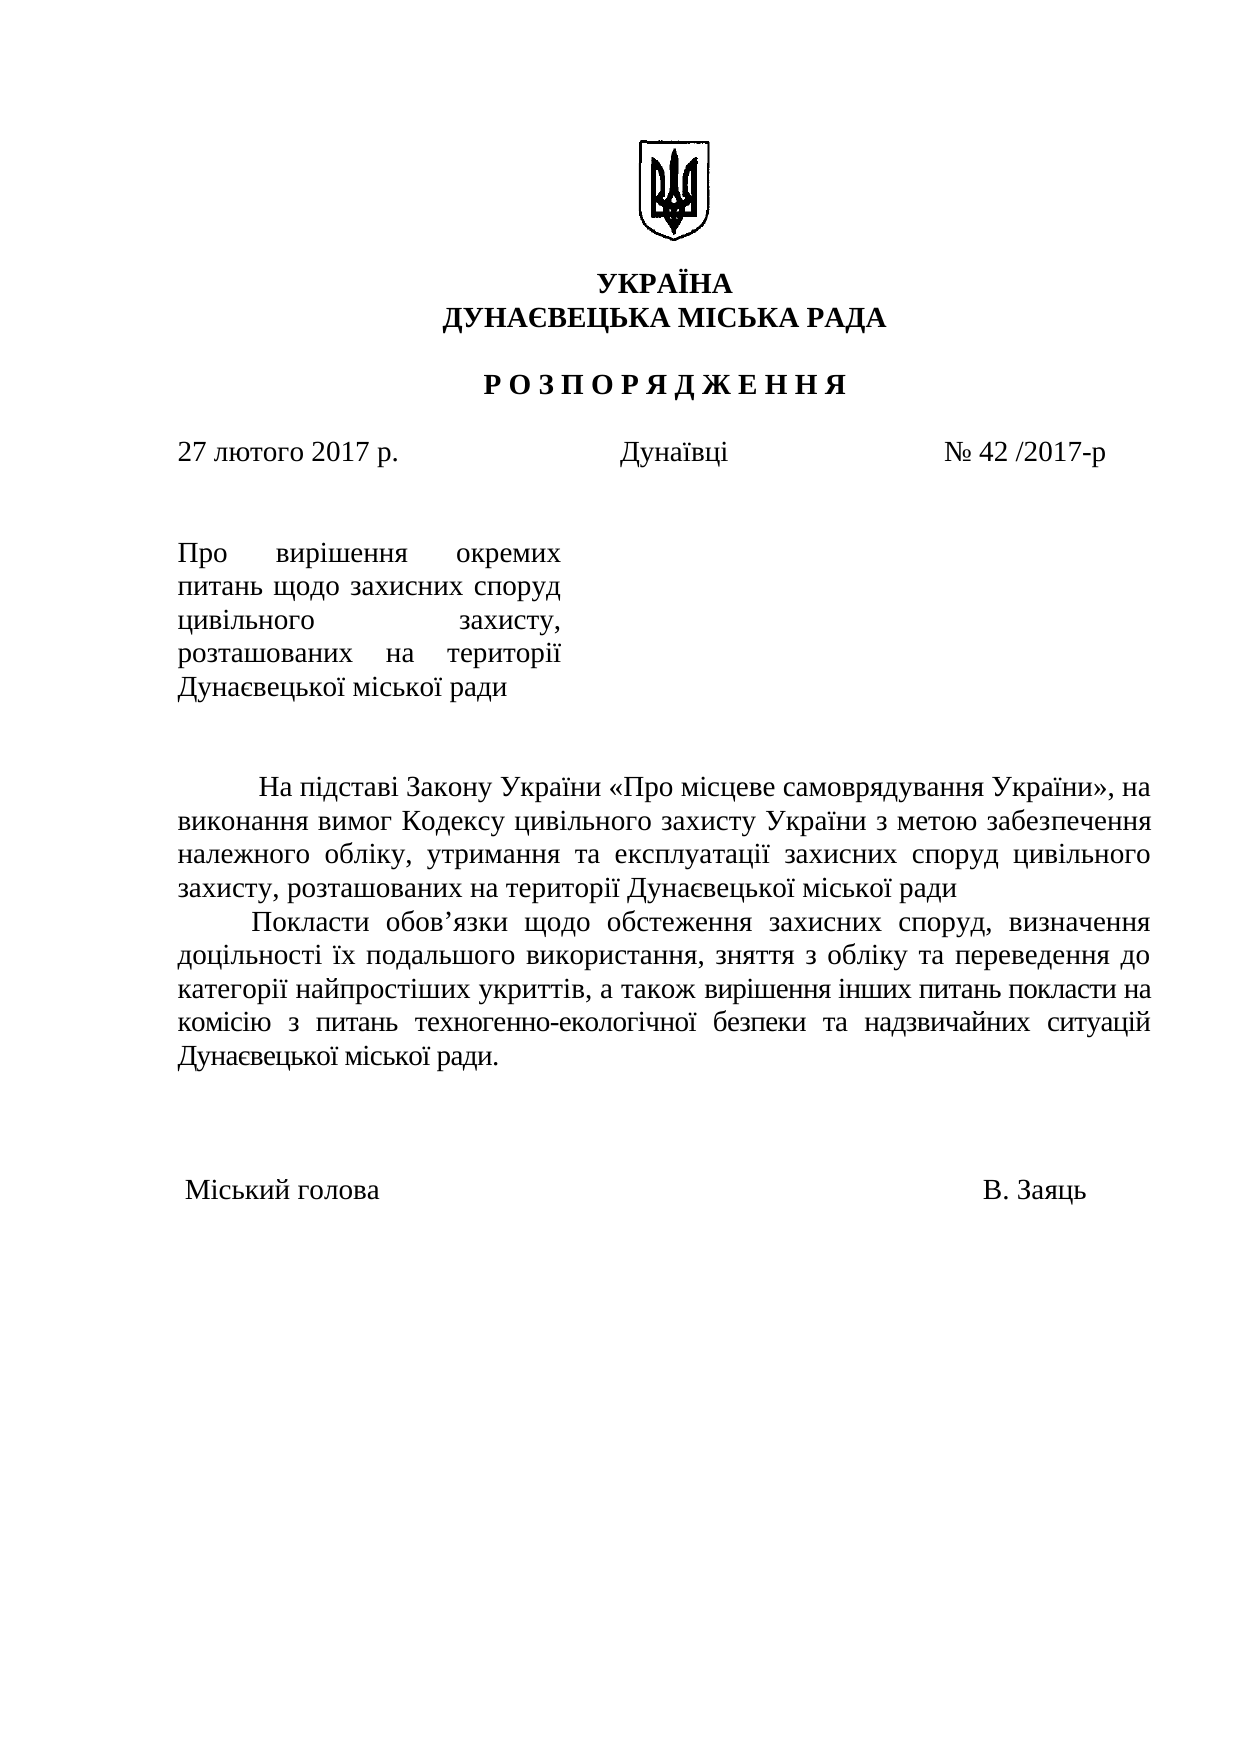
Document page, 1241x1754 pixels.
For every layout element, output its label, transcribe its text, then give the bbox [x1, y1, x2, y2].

text Дунаєвецька міська рада [177, 300, 1152, 333]
text УКРАЇНА [177, 266, 1152, 300]
text Про вирішення окремих питань щодо захисних споруд цивільного захисту, розташованих на території Дунаєвецької міської ради [177, 535, 561, 702]
text На підставі Закону України «Про місцеве самоврядування України», на виконання вимог Кодексу цивільного захисту України з метою забезпечення належного обліку, утримання та експлуатації захисних споруд цивільного захисту, розташованих на території Дунаєвецької міської ради [177, 769, 1152, 904]
text Р О З П О Р Я Д Ж Е Н Н Я [177, 367, 1152, 401]
text 27 лютого 2017 р. Дунаївці № 42 /2017-р [177, 434, 1152, 468]
text Міський голова В. Заяць [177, 1172, 1152, 1206]
text Покласти обов’язки щодо обстеження захисних споруд, визначення доцільності їх подальшого використання, зняття з обліку та переведення до категорії найпростіших укриттів, а також вирішення інших питань покласти на комісію з питань техногенно-екологічної безпеки та надзвичайних ситуацій Дунаєвецької міської ради. [177, 904, 1152, 1071]
picture [638, 140, 710, 241]
